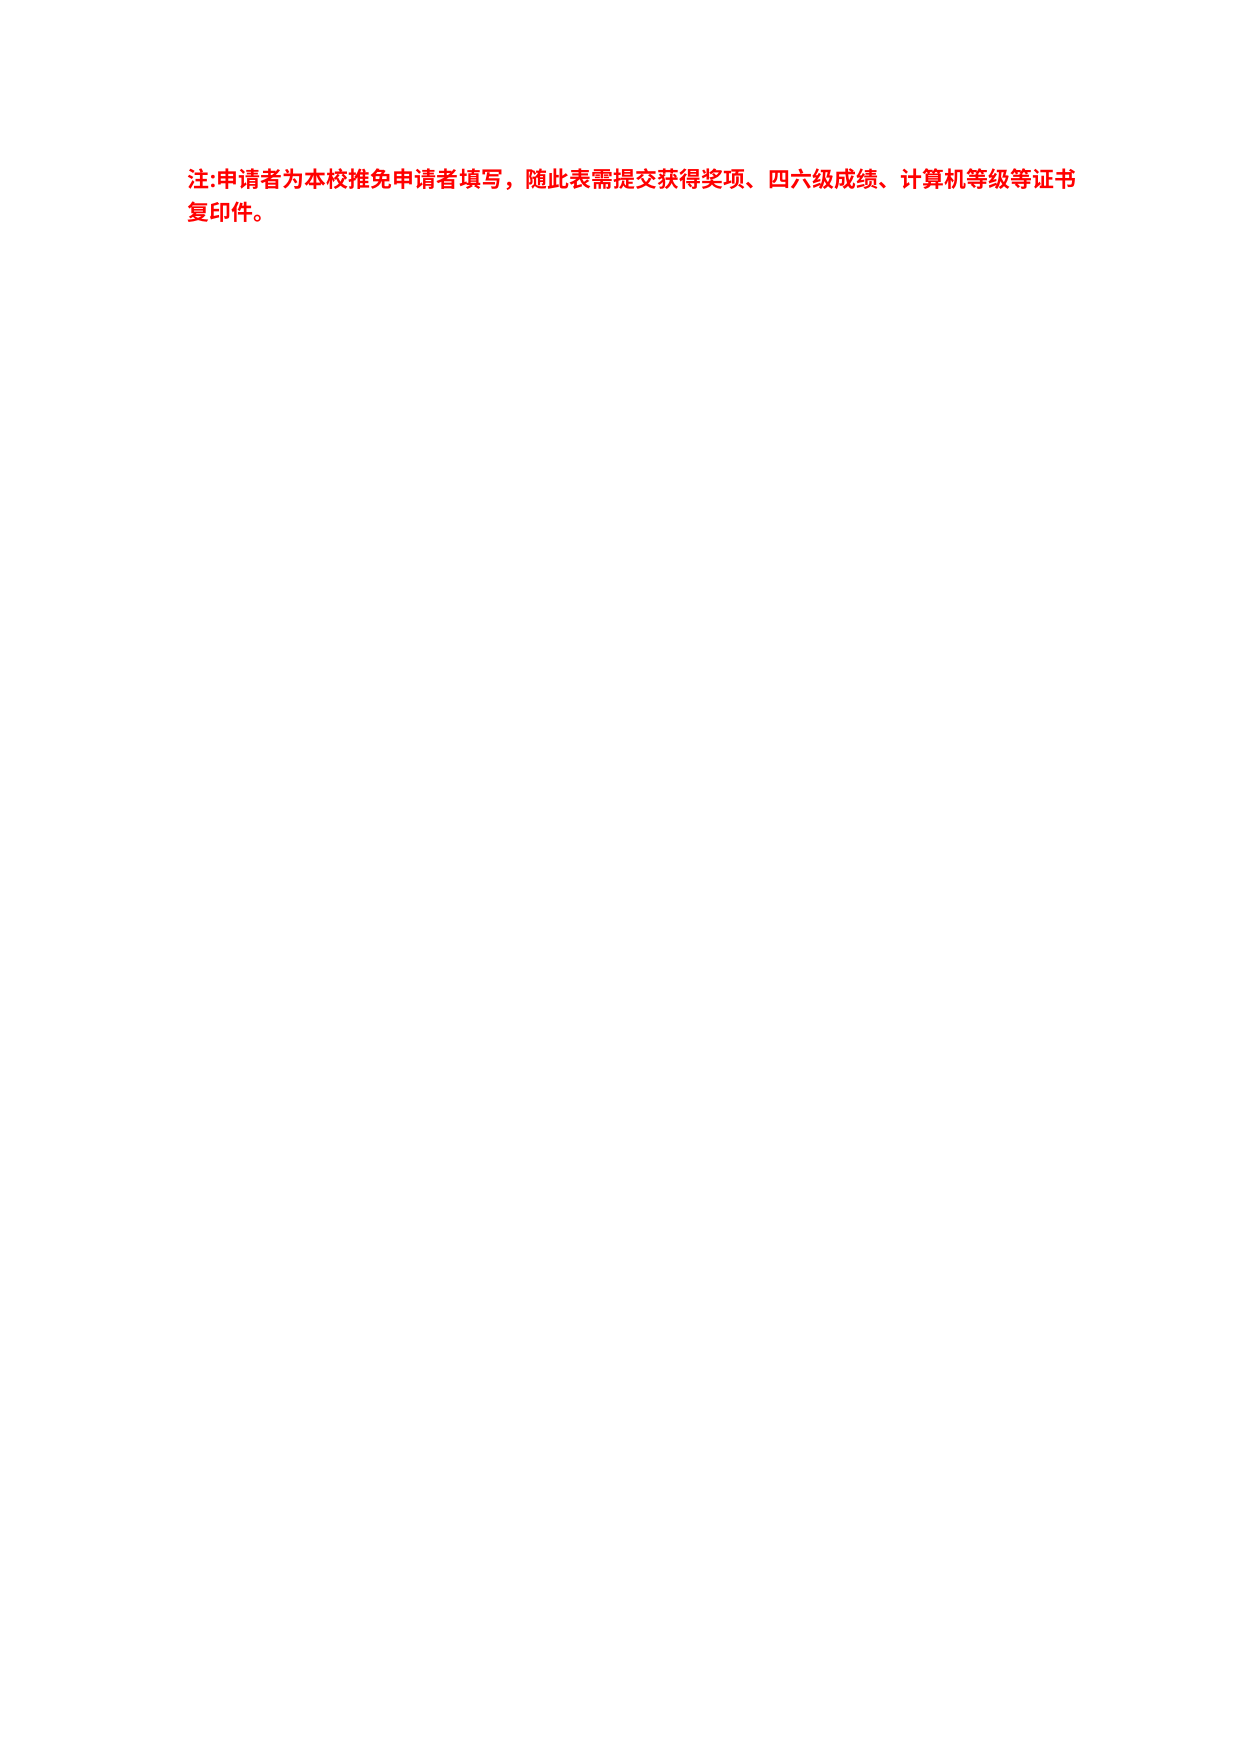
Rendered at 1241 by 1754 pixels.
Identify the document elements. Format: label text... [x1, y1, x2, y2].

text 注:申请者为本校推免申请者填写，随此表需提交获得奖项、四六级成绩、计算机等级等证书复印件。 [187, 162, 1078, 227]
